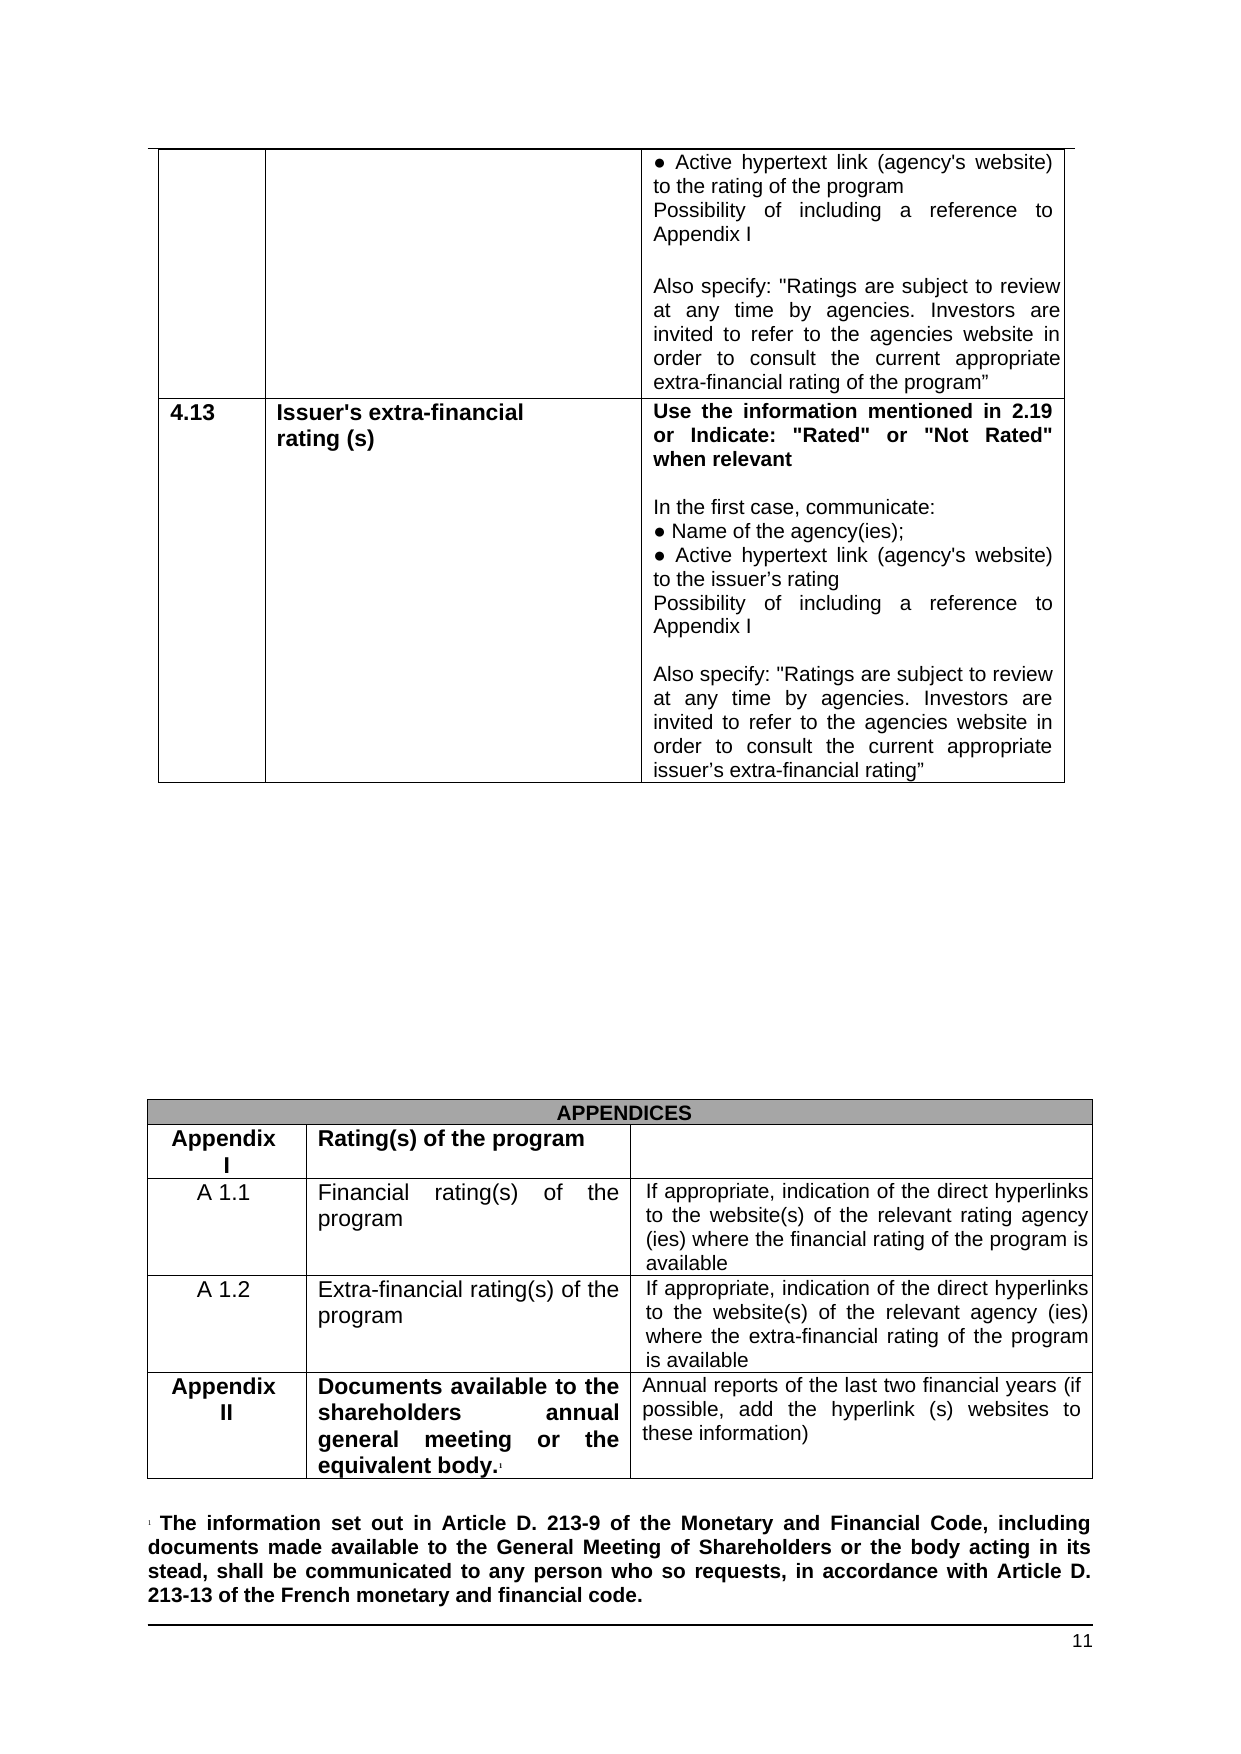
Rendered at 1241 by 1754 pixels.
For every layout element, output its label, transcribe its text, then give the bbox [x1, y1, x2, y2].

table_cell If appropriate, indication of the direct hyperlinks to the website(s) of the relevant rating agency (ies) where the financial rating of the program is available [631, 1179, 1092, 1275]
table_cell Extra-financial rating(s) of the program [307, 1276, 630, 1372]
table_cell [307, 1373, 630, 1478]
table_cell A 1.1 [148, 1179, 306, 1275]
table_cell Appendix II [148, 1373, 306, 1478]
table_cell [631, 1373, 1092, 1478]
table_cell APPENDICES [148, 1100, 1092, 1124]
table_cell [631, 1125, 1092, 1178]
table_cell Rating(s) of the program [307, 1125, 630, 1178]
table_cell If appropriate, indication of the direct hyperlinks to the website(s) of the relevant agency (ies) where the extra-financial rating of the program is available [631, 1276, 1092, 1372]
table_cell Financial rating(s) of the program [307, 1179, 630, 1275]
table_cell A 1.2 [148, 1276, 306, 1372]
table_header [148, 149, 1075, 1099]
table_cell Appendix I [148, 1125, 306, 1178]
